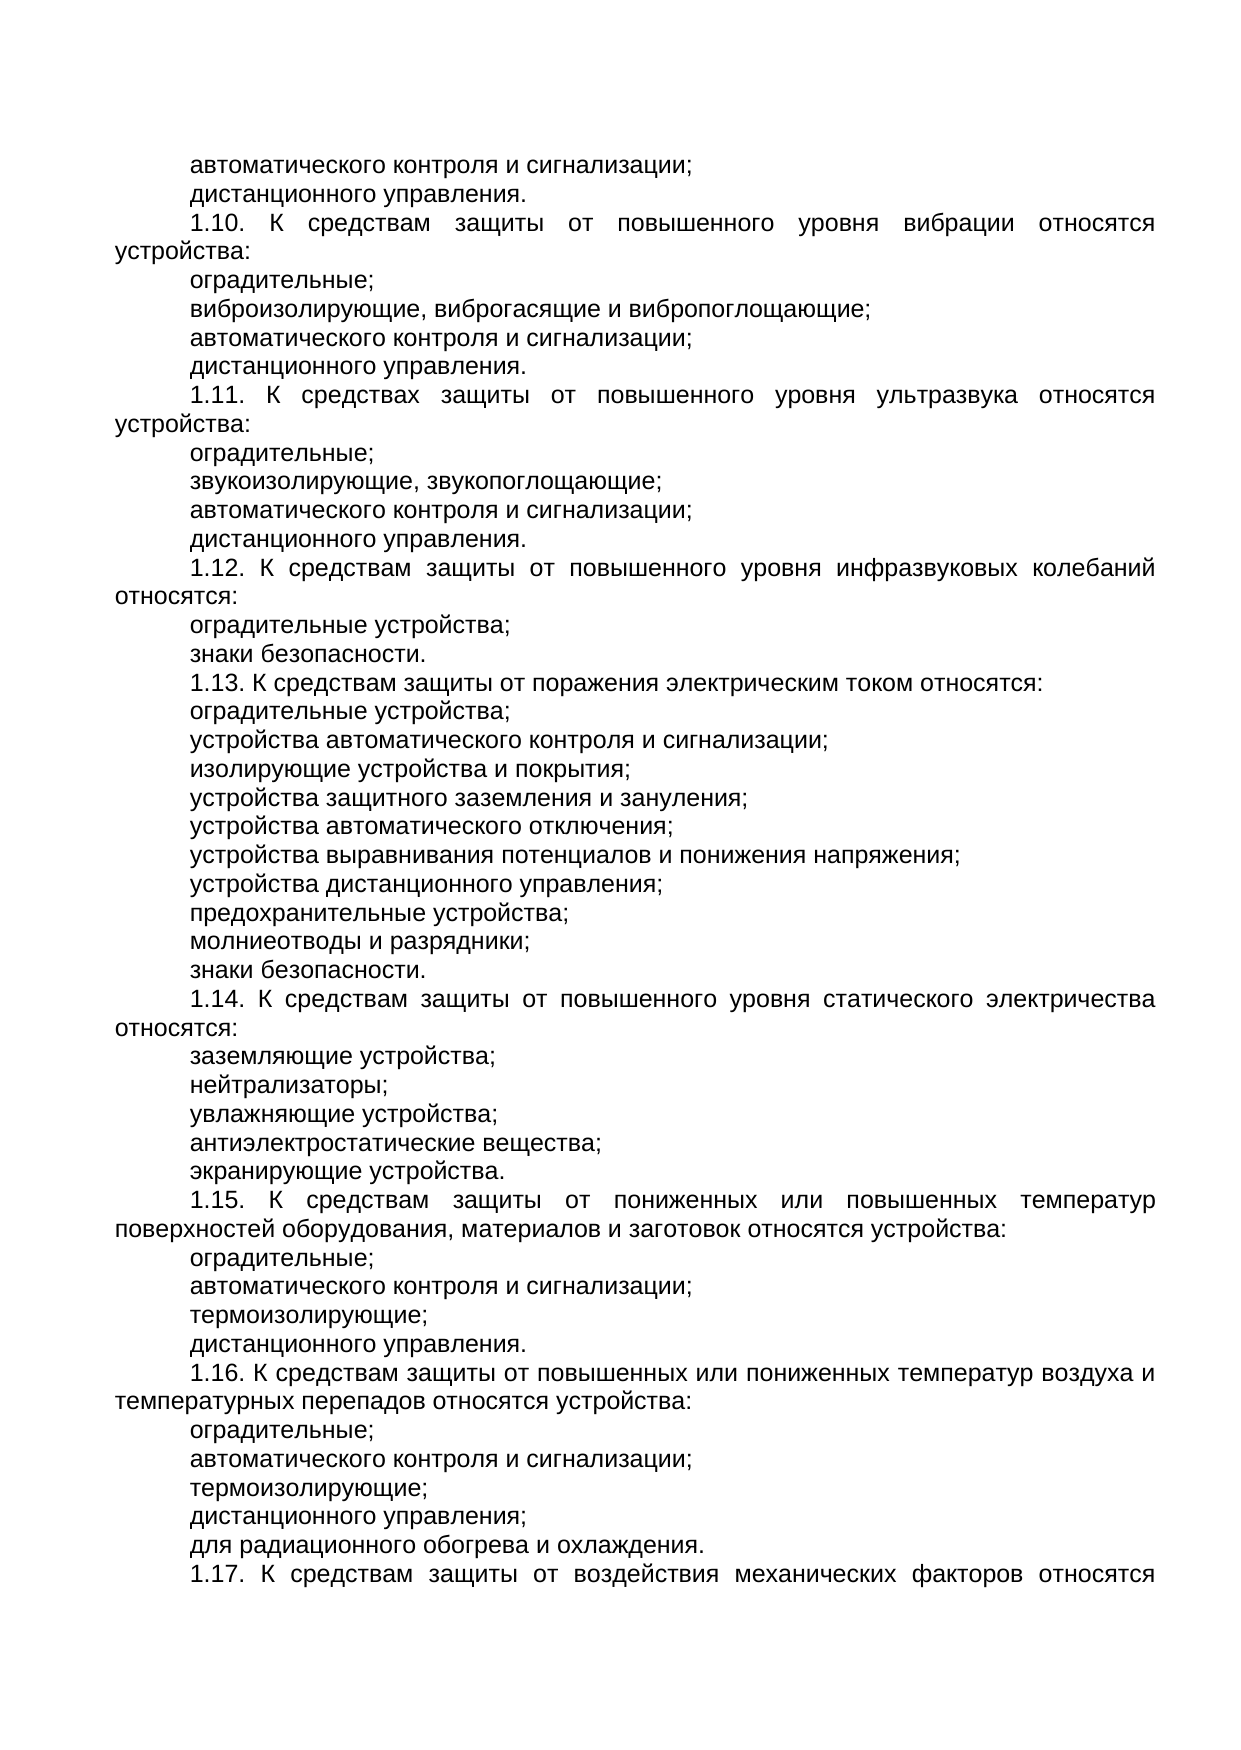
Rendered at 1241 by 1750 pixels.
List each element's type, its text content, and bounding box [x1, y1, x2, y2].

text молниеотводы и разрядники; [114, 926, 1157, 955]
text дистанционного управления; [114, 1501, 1157, 1530]
text автоматического контроля и сигнализации; [114, 150, 1157, 179]
text 1.13. К средствам защиты от поражения электрическим током относятся: [114, 667, 1157, 696]
text знаки безопасности. [114, 955, 1157, 984]
text 1.16. К средствам защиты от повышенных или пониженных температур воздуха и температурных перепадов относятся устройства: [114, 1357, 1157, 1415]
text увлажняющие устройства; [114, 1099, 1157, 1127]
text устройства дистанционного управления; [114, 869, 1157, 897]
text автоматического контроля и сигнализации; [114, 322, 1157, 351]
text заземляющие устройства; [114, 1041, 1157, 1070]
text оградительные; [114, 1415, 1157, 1444]
text антиэлектростатические вещества; [114, 1127, 1157, 1156]
text оградительные; [114, 1242, 1157, 1271]
text устройства выравнивания потенциалов и понижения напряжения; [114, 840, 1157, 869]
text оградительные; [114, 265, 1157, 294]
text знаки безопасности. [114, 639, 1157, 667]
text устройства защитного заземления и зануления; [114, 782, 1157, 811]
text 1.10. К средствам защиты от повышенного уровня вибрации относятся устройства: [114, 207, 1157, 265]
text устройства автоматического отключения; [114, 811, 1157, 840]
text устройства автоматического контроля и сигнализации; [114, 725, 1157, 754]
text изолирующие устройства и покрытия; [114, 754, 1157, 782]
text дистанционного управления. [114, 351, 1157, 380]
text автоматического контроля и сигнализации; [114, 495, 1157, 524]
text автоматического контроля и сигнализации; [114, 1271, 1157, 1300]
text экранирующие устройства. [114, 1156, 1157, 1185]
text дистанционного управления. [114, 1329, 1157, 1357]
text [114, 1559, 1157, 1587]
text 1.15. К средствам защиты от пониженных или повышенных температур поверхностей оборудования, материалов и заготовок относятся устройства: [114, 1185, 1157, 1242]
text для радиационного обогрева и охлаждения. [114, 1530, 1157, 1559]
text термоизолирующие; [114, 1300, 1157, 1329]
text автоматического контроля и сигнализации; [114, 1444, 1157, 1472]
text оградительные устройства; [114, 696, 1157, 725]
text оградительные; [114, 437, 1157, 466]
text дистанционного управления. [114, 524, 1157, 552]
text предохранительные устройства; [114, 897, 1157, 926]
text 1.14. К средствам защиты от повышенного уровня статического электричества относятся: [114, 984, 1157, 1041]
text дистанционного управления. [114, 179, 1157, 207]
text нейтрализаторы; [114, 1070, 1157, 1099]
text 1.11. К средствах защиты от повышенного уровня ультразвука относятся устройства: [114, 380, 1157, 437]
text виброизолирующие, виброгасящие и вибропоглощающие; [114, 294, 1157, 322]
text 1.12. К средствам защиты от повышенного уровня инфразвуковых колебаний относятся: [114, 552, 1157, 610]
text звукоизолирующие, звукопоглощающие; [114, 466, 1157, 495]
text оградительные устройства; [114, 610, 1157, 639]
text термоизолирующие; [114, 1472, 1157, 1501]
